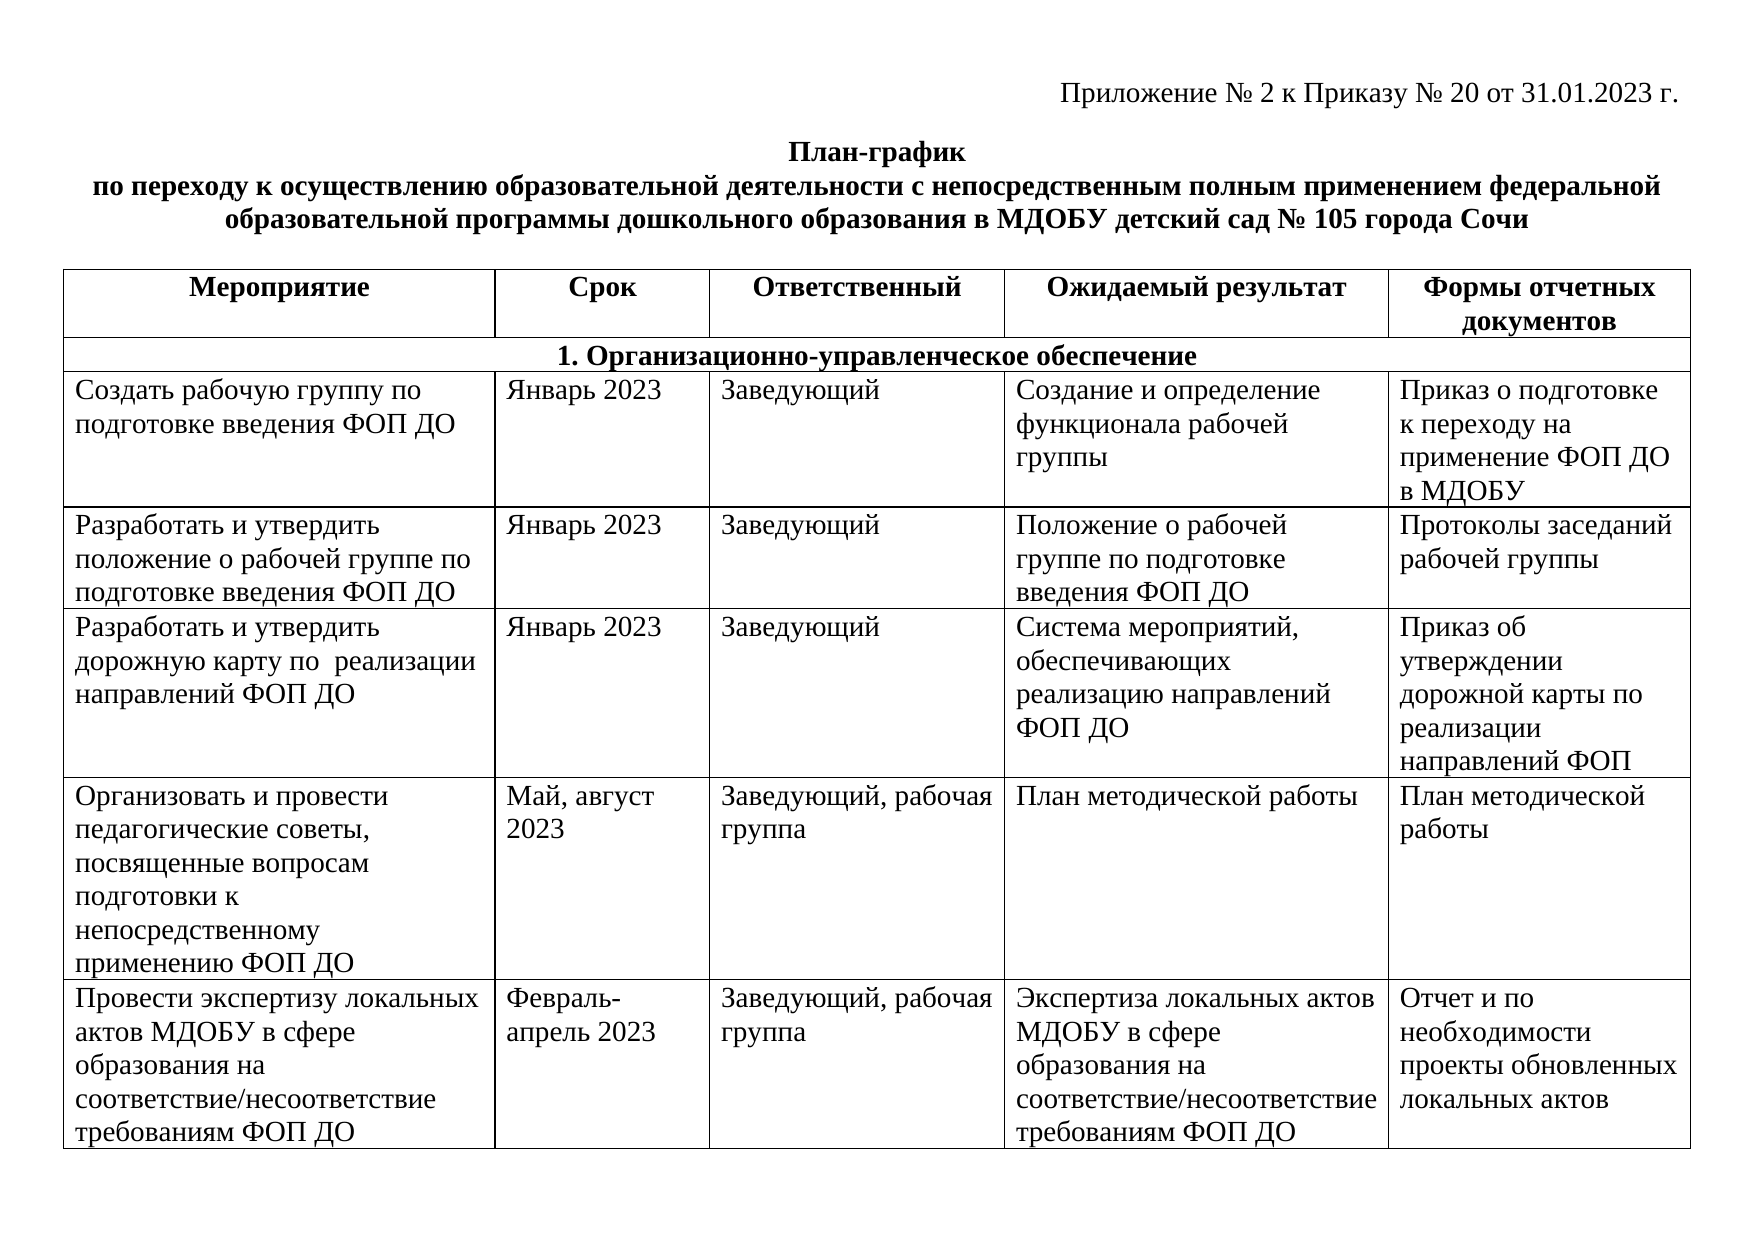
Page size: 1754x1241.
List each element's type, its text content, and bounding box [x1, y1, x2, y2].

table_cell Приказ о подготовке к переходу на применение ФОП ДО в МДОБУ [1389, 372, 1690, 506]
table_cell Протоколы заседаний рабочей группы [1389, 508, 1690, 608]
table_cell Организовать и провести педагогические советы, посвященные вопросам подготовки к непосредственному применению ФОП ДО [64, 778, 494, 979]
table_cell Заведующий, рабочая группа [710, 980, 1004, 1148]
table_cell Разработать и утвердить дорожную карту по реализации направлений ФОП ДО [64, 609, 494, 777]
table_header Срок [496, 270, 709, 337]
table_cell Отчет и по необходимости проекты обновленных локальных актов [1389, 980, 1690, 1148]
table_cell План методической работы [1389, 778, 1690, 979]
table_cell План методической работы [1005, 778, 1388, 979]
table_cell Создание и определение функционала рабочей группы [1005, 372, 1388, 506]
table_cell Заведующий [710, 508, 1004, 608]
table_cell 1. Организационно-управленческое обеспечение [64, 338, 1690, 371]
table_cell Заведующий [710, 372, 1004, 506]
table_cell Январь 2023 [496, 609, 709, 777]
text по переходу к осуществлению образовательной деятельности с непосредственным полным применением федеральной образовательной программы дошкольного образования в МДОБУ детский сад № 105 города Сочи [75, 168, 1679, 235]
table_cell Разработать и утвердить положение о рабочей группе по подготовке введения ФОП ДО [64, 508, 494, 608]
table_header Ожидаемый результат [1005, 270, 1388, 337]
table_cell Положение о рабочей группе по подготовке введения ФОП ДО [1005, 508, 1388, 608]
table_header Формы отчетных документов [1389, 270, 1690, 337]
table_cell Май, август 2023 [496, 778, 709, 979]
table_cell Заведующий, рабочая группа [710, 778, 1004, 979]
table_cell Январь 2023 [496, 372, 709, 506]
table_cell Провести экспертизу локальных актов МДОБУ в сфере образования на соответствие/несоответствие требованиям ФОП ДО [64, 980, 494, 1148]
table_cell Январь 2023 [496, 508, 709, 608]
table_header Мероприятие [64, 270, 494, 337]
table_cell Экспертиза локальных актов МДОБУ в сфере образования на соответствие/несоответствие требованиям ФОП ДО [1005, 980, 1388, 1148]
table_cell Приказ об утверждении дорожной карты по реализации направлений ФОП [1389, 609, 1690, 777]
text План-график [75, 134, 1679, 168]
table_cell Февраль-апрель 2023 [496, 980, 709, 1148]
table_cell Система мероприятий, обеспечивающих реализацию направлений ФОП ДО [1005, 609, 1388, 777]
text Приложение № 2 к Приказу № 20 от 31.01.2023 г. [75, 75, 1679, 108]
table_cell Создать рабочую группу по подготовке введения ФОП ДО [64, 372, 494, 506]
table_header Ответственный [710, 270, 1004, 337]
table_cell Заведующий [710, 609, 1004, 777]
